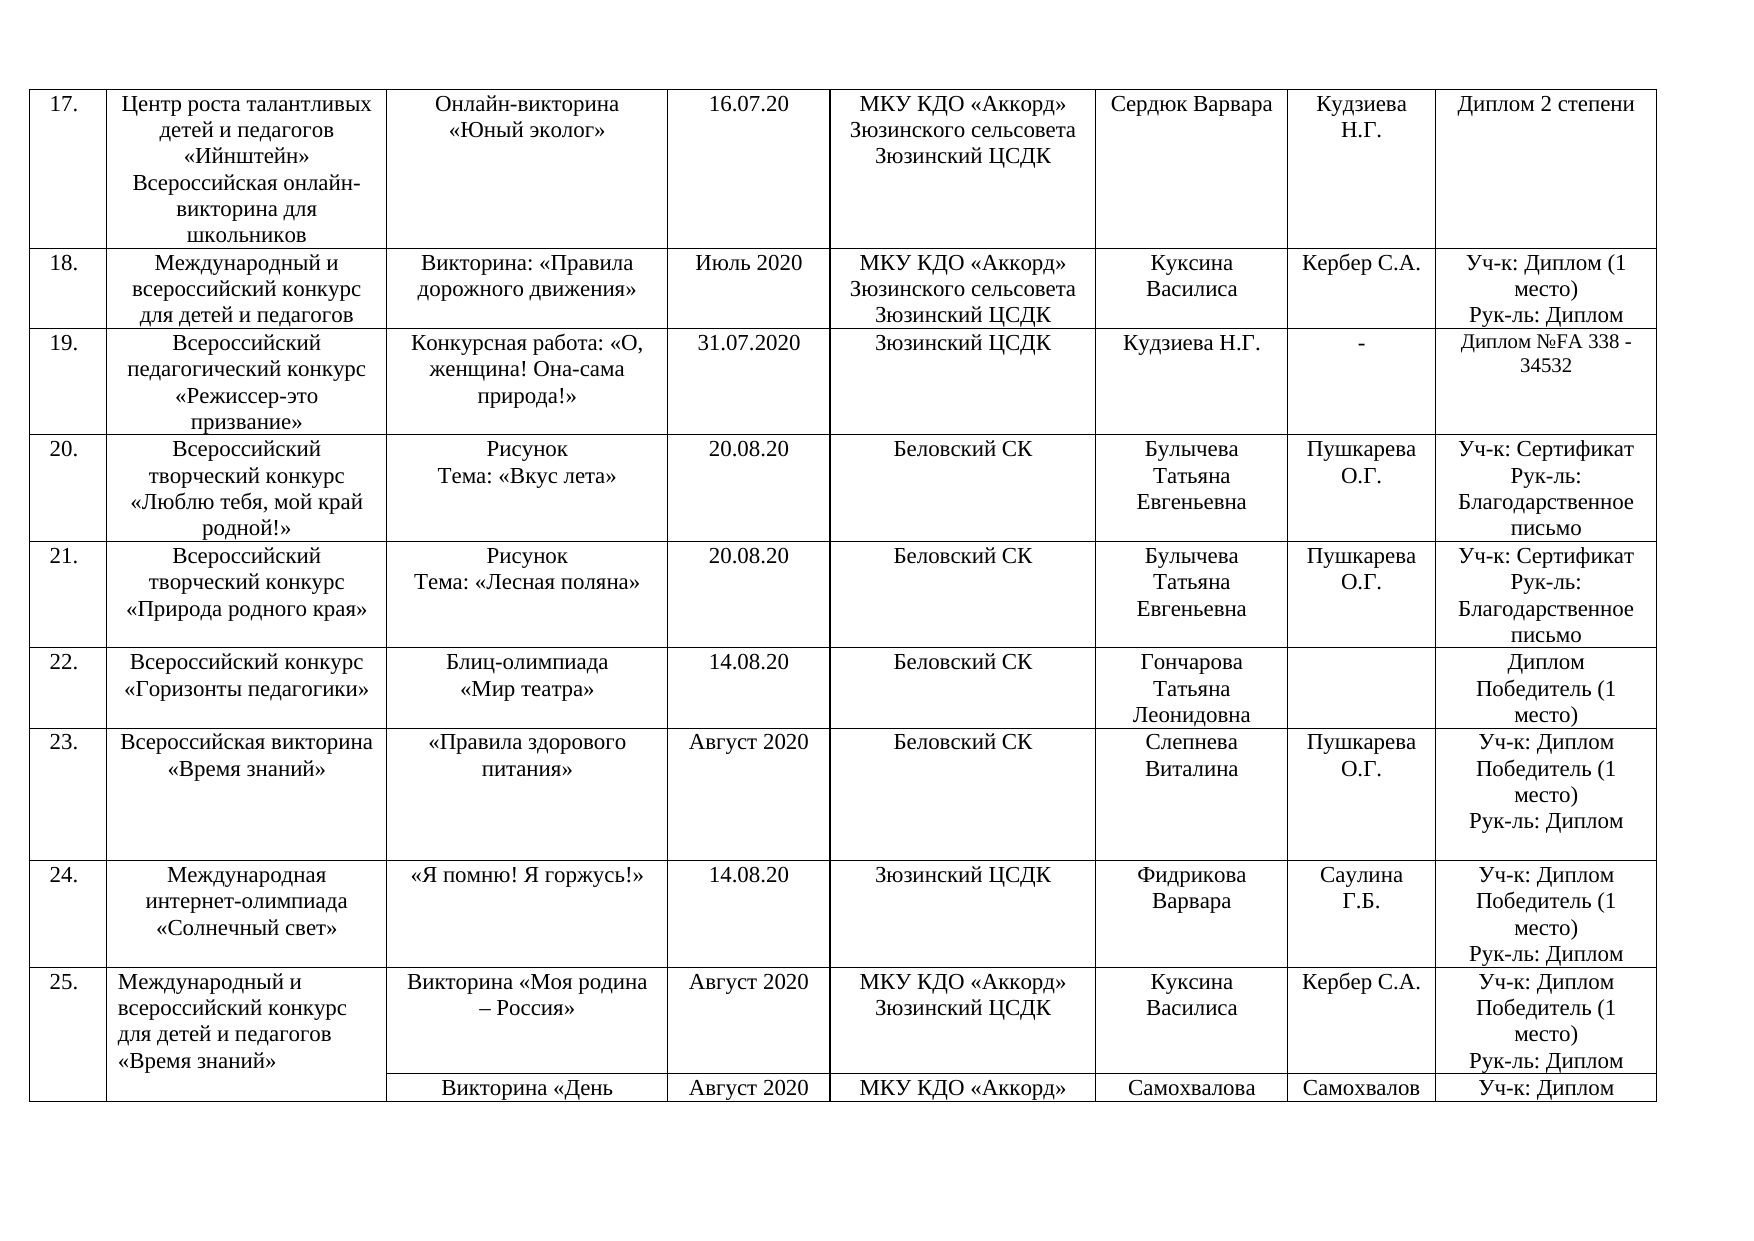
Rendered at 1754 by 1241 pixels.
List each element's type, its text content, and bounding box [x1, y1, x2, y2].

table_cell Международная интернет-олимпиада «Солнечный свет» [107, 861, 386, 967]
table_cell Беловский СК [831, 542, 1095, 647]
table_cell Уч-к: Диплом (1 место) Рук-ль: Диплом [1436, 249, 1656, 328]
table_cell Фидрикова Варвара [1096, 861, 1287, 967]
table_cell «Правила здорового питания» [387, 729, 667, 860]
table_cell Булычева Татьяна Евгеньевна [1096, 435, 1287, 541]
table_cell [30, 968, 106, 1101]
table_cell Август 2020 [668, 1074, 829, 1101]
table_cell Диплом Победитель (1 место) [1436, 648, 1656, 727]
table_cell Самохвалова Е.В. [1288, 1074, 1435, 1101]
table_cell [30, 249, 106, 328]
table_cell [30, 329, 106, 434]
table_cell Всероссийский творческий конкурс «Люблю тебя, мой край родной!» [107, 435, 386, 541]
table_cell Конкурсная работа: «О, женщина! Она-сама природа!» [387, 329, 667, 434]
table_cell Пушкарева О.Г. [1288, 435, 1435, 541]
table_cell [30, 648, 106, 727]
table_cell 14.08.20 [668, 648, 829, 727]
table_cell [1288, 648, 1435, 727]
table_cell Беловский СК [831, 648, 1095, 727]
table_cell Уч-к: Диплом Победитель (1 место) Рук-ль: Диплом [1436, 861, 1656, 967]
table_cell Диплом 2 степени [1436, 90, 1656, 248]
table_cell [30, 861, 106, 967]
table_cell Беловский СК [831, 435, 1095, 541]
table_cell Зюзинский ЦСДК [831, 861, 1095, 967]
table_cell Булычева Татьяна Евгеньевна [1096, 542, 1287, 647]
table_cell Кудзиева Н.Г. [1288, 90, 1435, 248]
table_cell Диплом №FA 338 - 34532 [1436, 329, 1656, 434]
table_cell 16.07.20 [668, 90, 829, 248]
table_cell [1436, 1074, 1656, 1101]
table_cell Сердюк Варвара [1096, 90, 1287, 248]
table_cell Пушкарева О.Г. [1288, 729, 1435, 860]
table_cell МКУ КДО «Аккорд» Зюзинского сельсовета Зюзинский ЦСДК [831, 249, 1095, 328]
table_cell Всероссийский творческий конкурс «Природа родного края» [107, 542, 386, 647]
table_cell - [1288, 329, 1435, 434]
table_cell Август 2020 [668, 968, 829, 1073]
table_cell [831, 90, 1095, 248]
table_cell [30, 90, 106, 248]
table_cell Саулина Г.Б. [1288, 861, 1435, 967]
table_cell Уч-к: Сертификат Рук-ль: Благодарственное письмо [1436, 542, 1656, 647]
table_cell Викторина «Моя родина – Россия» [387, 968, 667, 1073]
table_cell Август 2020 [668, 729, 829, 860]
table_cell Центр роста талантливых детей и педагогов «Ийнштейн» Всероссийская онлайн-викторина для школьников [107, 90, 386, 248]
table_cell Викторина: «Правила дорожного движения» [387, 249, 667, 328]
table_cell [30, 435, 106, 541]
table_cell Куксина Василиса [1096, 249, 1287, 328]
table_cell Рисунок Тема: «Вкус лета» [387, 435, 667, 541]
table_cell 31.07.2020 [668, 329, 829, 434]
table_cell Международный и всероссийский конкурс для детей и педагогов «Время знаний» [107, 968, 386, 1101]
table_cell Уч-к: Сертификат Рук-ль: Благодарственное письмо [1436, 435, 1656, 541]
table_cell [1436, 968, 1656, 1073]
table_cell Кербер С.А. [1288, 249, 1435, 328]
table_cell [30, 542, 106, 647]
table_cell Уч-к: Диплом Победитель (1 место) Рук-ль: Диплом [1436, 729, 1656, 860]
table_cell Онлайн-викторина «Юный эколог» [387, 90, 667, 248]
table_cell Всероссийская викторина «Время знаний» [107, 729, 386, 860]
table_cell Пушкарева О.Г. [1288, 542, 1435, 647]
table_cell Всероссийский педагогический конкурс «Режиссер-это призвание» [107, 329, 386, 434]
table_cell Слепнева Виталина [1096, 729, 1287, 860]
table_cell Гончарова Татьяна Леонидовна [1096, 648, 1287, 727]
table_cell Зюзинский ЦСДК [831, 329, 1095, 434]
table_cell Кербер С.А. [1288, 968, 1435, 1073]
table_cell Самохвалова Алина [1096, 1074, 1287, 1101]
table_cell «Я помню! Я горжусь!» [387, 861, 667, 967]
table_cell 20.08.20 [668, 542, 829, 647]
table_cell Блиц-олимпиада «Мир театра» [387, 648, 667, 727]
table_cell [30, 729, 106, 860]
table_cell 14.08.20 [668, 861, 829, 967]
table_cell Беловский СК [831, 729, 1095, 860]
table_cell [831, 1074, 1095, 1101]
table_cell Всероссийский конкурс «Горизонты педагогики» [107, 648, 386, 727]
table_cell Рисунок Тема: «Лесная поляна» [387, 542, 667, 647]
table_cell Кудзиева Н.Г. [1096, 329, 1287, 434]
table_cell МКУ КДО «Аккорд» Зюзинский ЦСДК [831, 968, 1095, 1073]
table_cell Международный и всероссийский конкурс для детей и педагогов [107, 249, 386, 328]
table_cell Июль 2020 [668, 249, 829, 328]
table_cell Куксина Василиса [1096, 968, 1287, 1073]
table_cell 20.08.20 [668, 435, 829, 541]
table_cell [387, 1074, 667, 1101]
